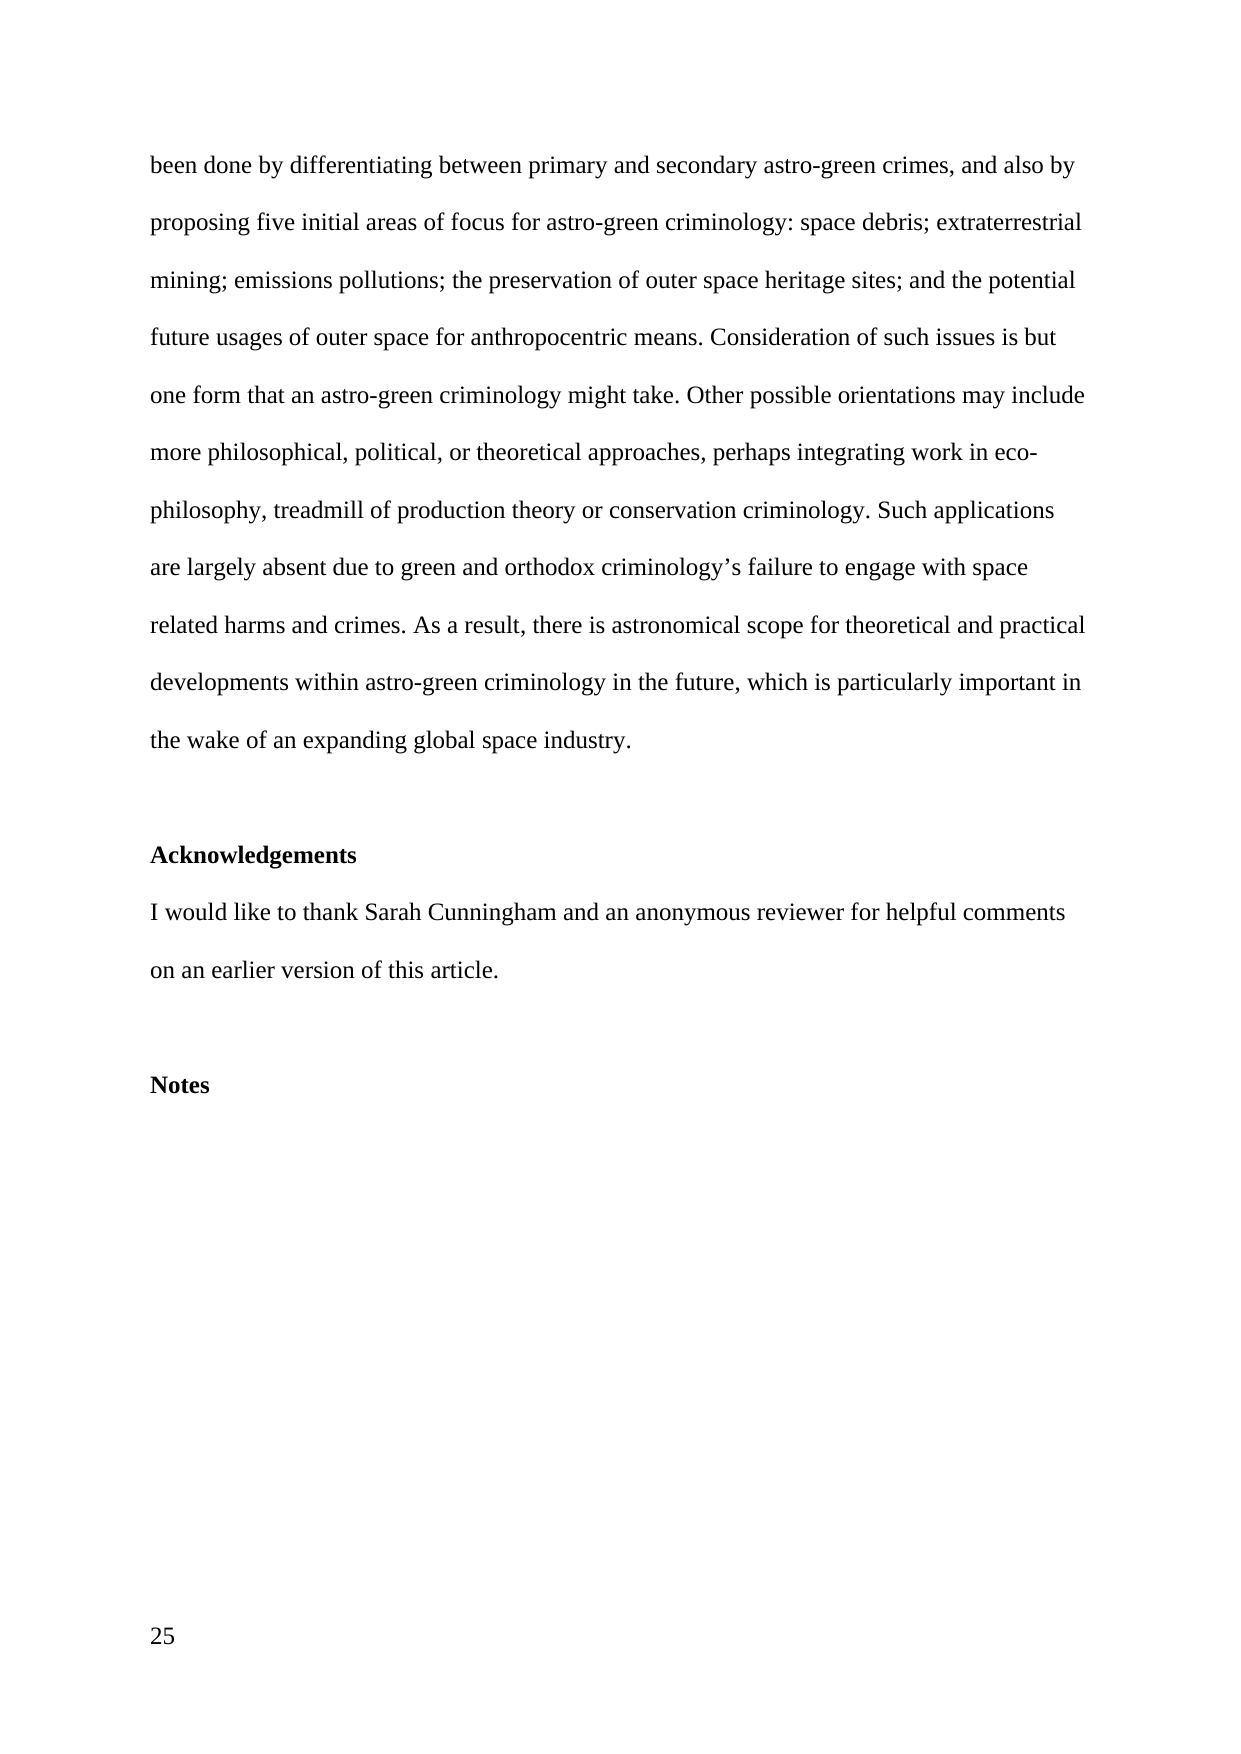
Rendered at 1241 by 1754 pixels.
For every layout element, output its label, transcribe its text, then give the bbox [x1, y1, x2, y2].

text Notes [150, 1070, 1090, 1099]
text I would like to thank Sarah Cunningham and an anonymous reviewer for helpful comments on an earlier version of this article. [150, 897, 1090, 984]
text Acknowledgements [150, 840, 1090, 869]
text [150, 150, 1090, 754]
